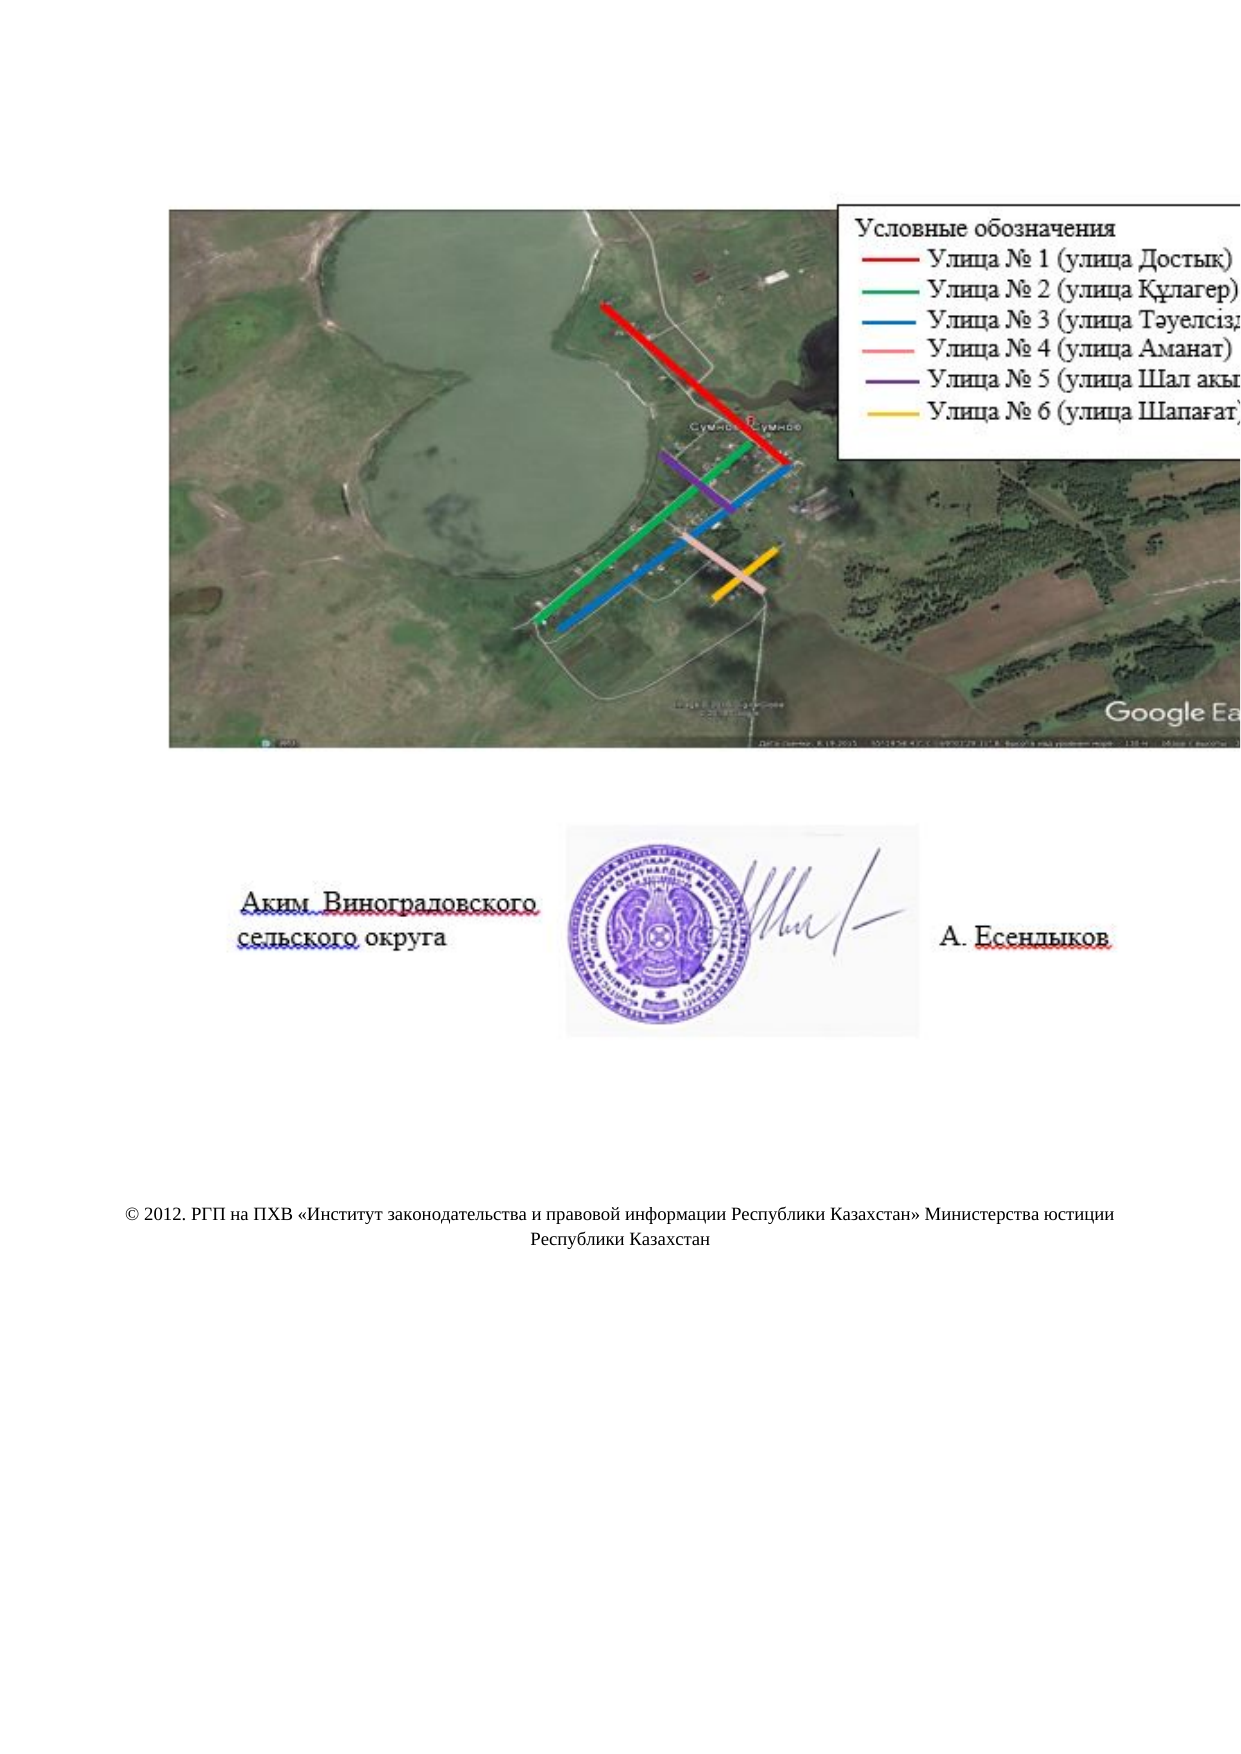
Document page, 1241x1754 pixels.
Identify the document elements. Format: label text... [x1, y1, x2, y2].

picture [112, 150, 1241, 1048]
text © 2012. РГП на ПХВ «Институт законодательства и правовой информации Республики Казахстан» Министерства юстиции Республики Казахстан [112, 1203, 1128, 1249]
